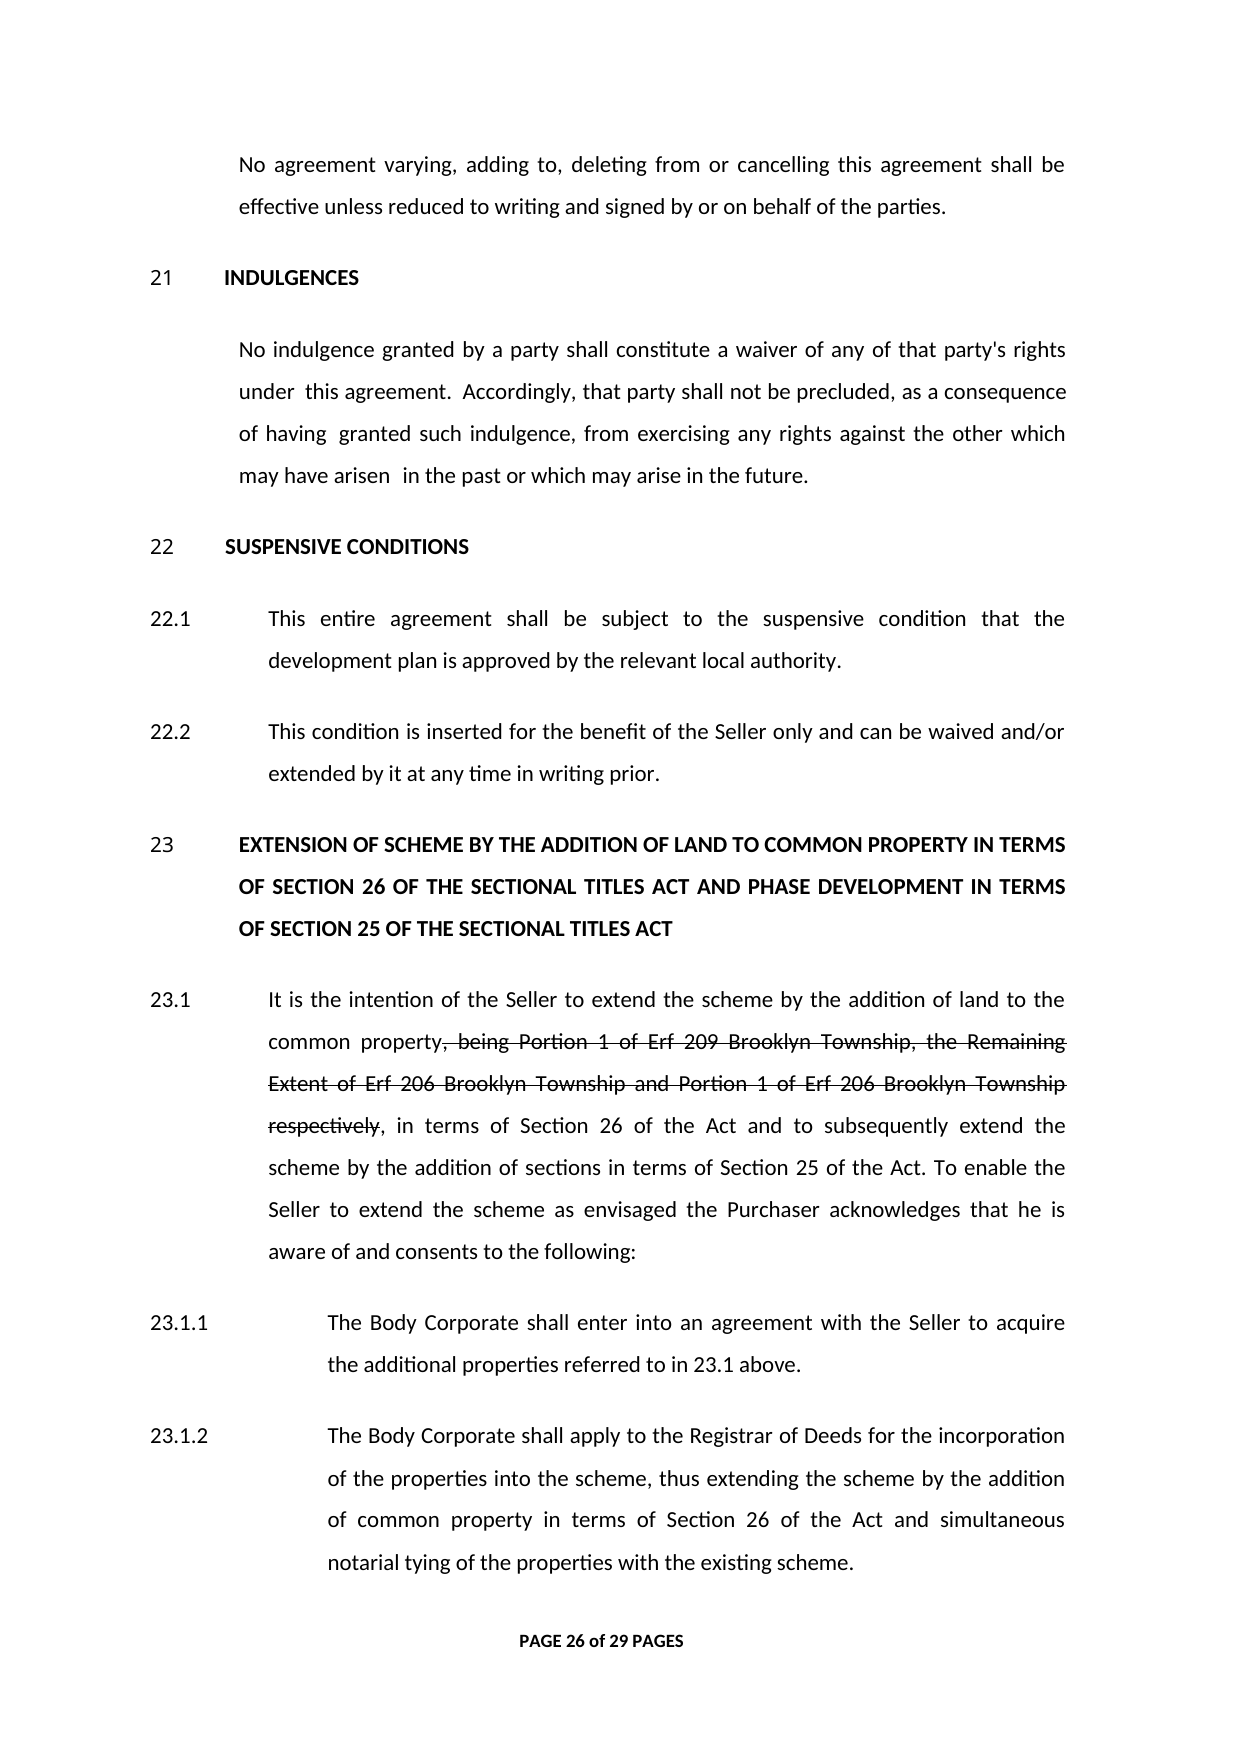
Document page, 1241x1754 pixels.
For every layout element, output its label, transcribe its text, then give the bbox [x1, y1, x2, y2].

text 23.1.1 The Body Corporate shall enter into an agreement with the Seller to acquire the additional properties referred to in 23.1 above. [150, 1308, 1067, 1378]
text 23.1 It is the intention of the Seller to extend the scheme by the addition of land to the common property, being Portion 1 of Erf 209 Brooklyn Township, the Remaining Extent of Erf 206 Brooklyn Township and Portion 1 of Erf 206 Brooklyn Township respectively, in terms of Section 26 of the Act and to subsequently extend the scheme by the addition of sections in terms of Section 25 of the Act. To enable the Seller to extend the scheme as envisaged the Purchaser acknowledges that he is aware of and consents to the following: [150, 986, 1067, 1265]
text 22.2 This condition is inserted for the benefit of the Seller only and can be waived and/or extended by it at any time in writing prior. [150, 717, 1067, 787]
text 23 EXTENSION OF SCHEME BY THE ADDITION OF LAND TO COMMON PROPERTY IN TERMS OF SECTION 26 OF THE SECTIONAL TITLES ACT AND PHASE DEVELOPMENT IN TERMS OF SECTION 25 OF THE SECTIONAL TITLES ACT [150, 830, 1067, 942]
text No agreement varying, adding to, deleting from or cancelling this agreement shall be effective unless reduced to writing and signed by or on behalf of the parties. [239, 150, 1067, 220]
text 23.1.2 The Body Corporate shall apply to the Registrar of Deeds for the incorporation of the properties into the scheme, thus extending the scheme by the addition of common property in terms of Section 26 of the Act and simultaneous notarial tying of the properties with the existing scheme. [150, 1422, 1067, 1576]
text 22.1 This entire agreement shall be subject to the suspensive condition that the development plan is approved by the relevant local authority. [150, 604, 1067, 674]
text No indulgence granted by a party shall constitute a waiver of any of that party's rights under this agreement. Accordingly, that party shall not be precluded, as a consequence of having granted such indulgence, from exercising any rights against the other which may have arisen in the past or which may arise in the future. [239, 335, 1067, 489]
text INDULGENCES [150, 263, 1090, 292]
text SUSPENSIVE CONDITIONS [150, 532, 1090, 560]
